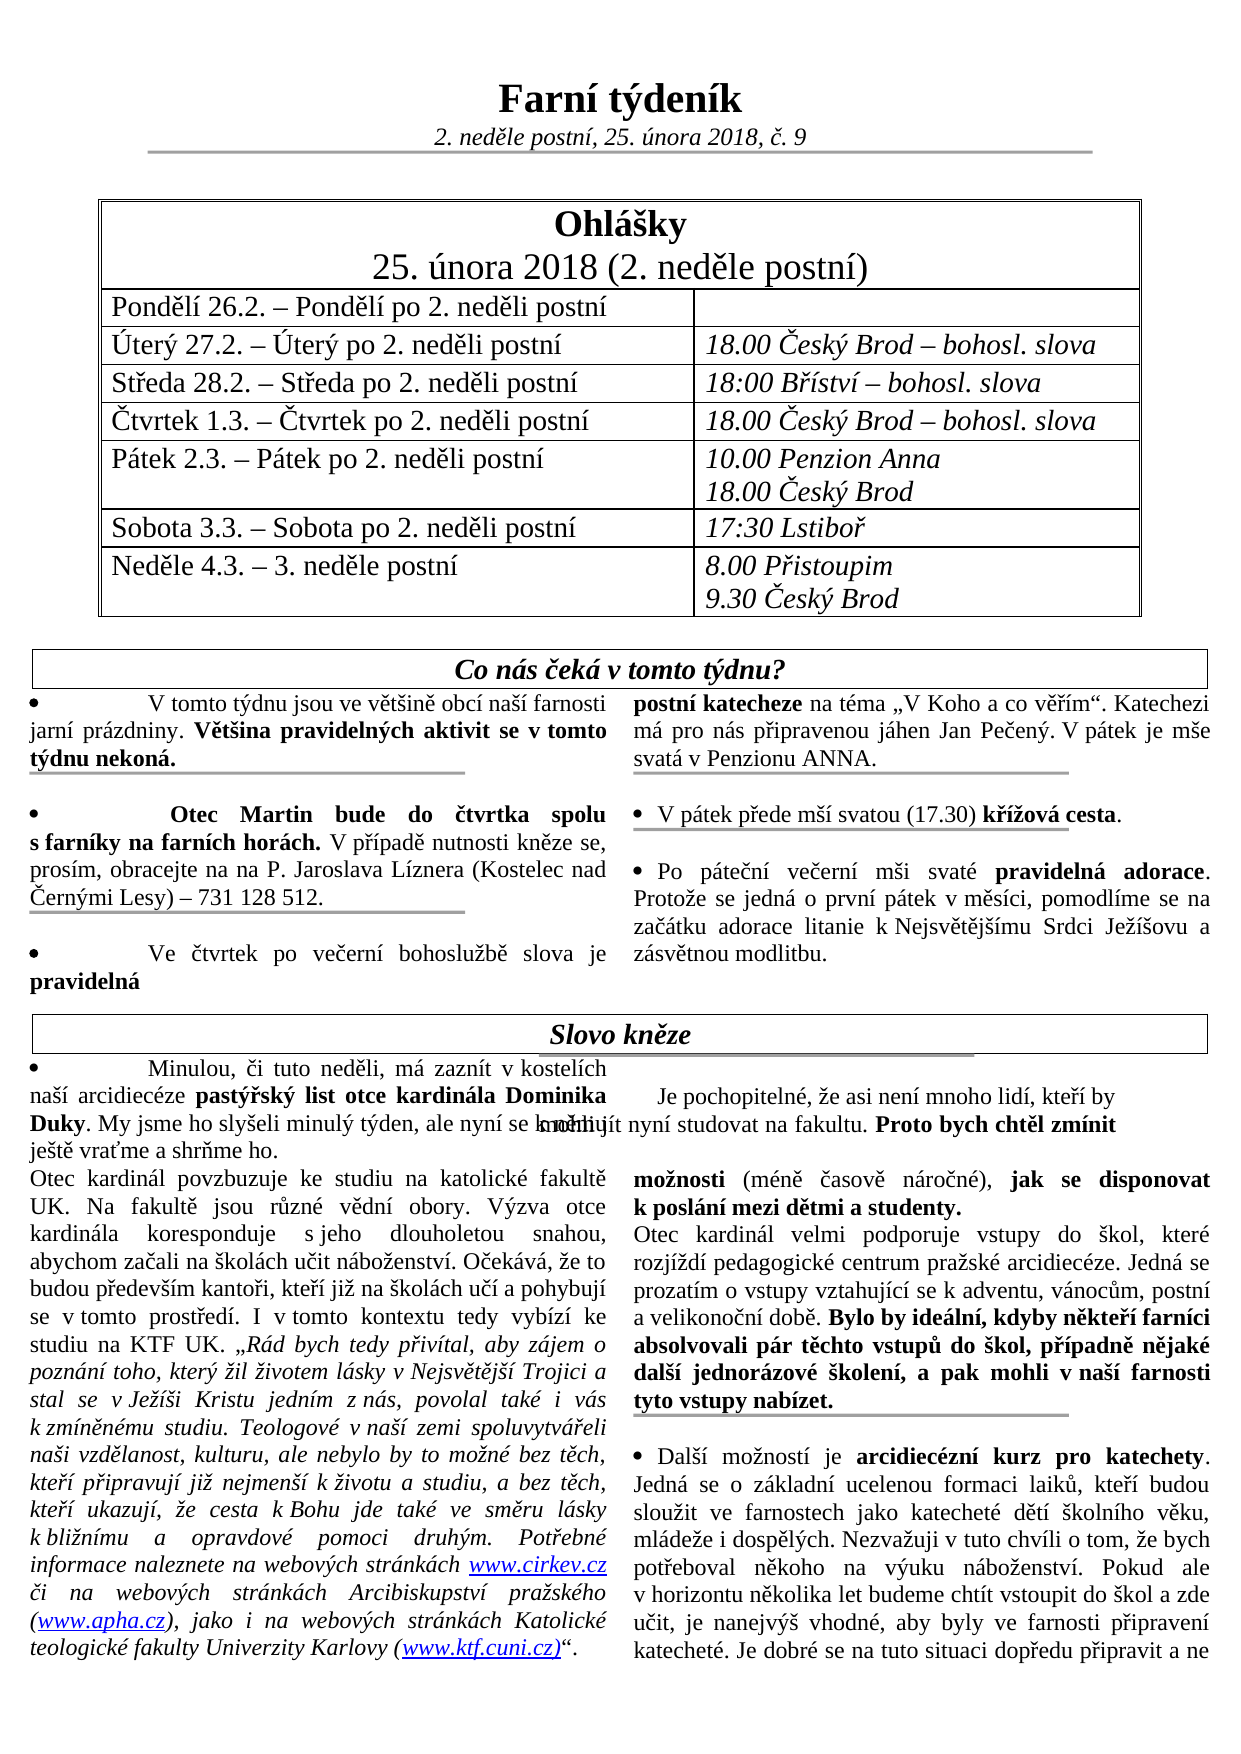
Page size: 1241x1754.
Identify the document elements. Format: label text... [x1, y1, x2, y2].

list možnosti (méně časově náročné), jak se disponovat k poslání mezi dětmi a studenty. [633, 1165, 1211, 1220]
table_cell 18.00 Český Brod – bohosl. slova [695, 403, 1139, 439]
table_cell Čtvrtek 1.3. – Čtvrtek po 2. neděli postní [102, 403, 693, 439]
list V tomto týdnu jsou ve většině obcí naší farnosti jarní prázdniny. Většina pravidelných aktivit se v tomto týdnu nekoná. [29, 689, 607, 772]
text Slovo kněze [33, 1015, 1207, 1053]
list Otec kardinál velmi podporuje vstupy do škol, které rozjíždí pedagogické centrum pražské arcidiecéze. Jedná se prozatím o vstupy vztahující se k adventu, vánocům, postní a velikonoční době. Bylo by ideální, kdyby někteří farníci absolvovali pár těchto vstupů do škol, případně nějaké další jednorázové školení, a pak mohli v naší farnosti tyto vstupy nabízet. [633, 1220, 1211, 1414]
list V pátek přede mší svatou (17.30) křížová cesta. [633, 800, 1211, 828]
table_cell [695, 290, 1139, 326]
text Farní týdeník [94, 74, 1146, 122]
list Minulou, či tuto neděli, má zaznít v kostelích naší arcidiecéze pastýřský list otce kardinála Dominika Duky. My jsme ho slyšeli minulý týden, ale nyní se k němu ještě vraťme a shrňme ho. [29, 1054, 607, 1164]
table_cell 10.00 Penzion Anna 18.00 Český Brod [695, 441, 1139, 508]
table_cell Středa 28.2. – Středa po 2. neděli postní [102, 365, 693, 402]
table_cell Neděle 4.3. – 3. neděle postní [102, 548, 693, 616]
text Co nás čeká v tomto týdnu? [33, 650, 1207, 688]
list Otec kardinál povzbuzuje ke studiu na katolické fakultě UK. Na fakultě jsou různé vědní obory. Výzva otce kardinála koresponduje s jeho dlouholetou snahou, abychom začali na školách učit náboženství. Očekává, že to budou především kantoři, kteří již na školách učí a pohybují se v tomto prostředí. I v tomto kontextu tedy vybízí ke studiu na KTF UK. „Rád bych tedy přivítal, aby zájem o poznání toho, který žil životem lásky v Nejsvětější Trojici a stal se v Ježíši Kristu jedním z nás, povolal také i vás k zmíněnému studiu. Teologové v naší zemi spoluvytvářeli naši vzdělanost, kulturu, ale nebylo by to možné bez těch, kteří připravují již nejmenší k životu a studiu, a bez těch, kteří ukazují, že cesta k Bohu jde také ve směru lásky k bližnímu a opravdové pomoci druhým. Potřebné informace naleznete na webových stránkách www.cirkev.cz či na webových stránkách Arcibiskupství pražského (www.apha.cz), jako i na webových stránkách Katolické teologické fakulty Univerzity Karlovy (www.ktf.cuni.cz)“. [29, 1164, 607, 1661]
list Po páteční večerní mši svaté pravidelná adorace. Protože se jedná o první pátek v měsíci, pomodlíme se na začátku adorace litanie k Nejsvětějšímu Srdci Ježíšovu a zásvětnou modlitbu. [633, 857, 1211, 967]
table_cell Pátek 2.3. – Pátek po 2. neděli postní [102, 441, 693, 508]
table_cell 18.00 Český Brod – bohosl. slova [695, 327, 1139, 364]
table_cell Úterý 27.2. – Úterý po 2. neděli postní [102, 327, 693, 364]
list postní katecheze na téma „V Koho a co věřím“. Katechezi má pro nás připravenou jáhen Jan Pečený. V pátek je mše svatá v Penzionu ANNA. [633, 689, 1211, 772]
table_cell 17:30 Lstiboř [695, 510, 1139, 546]
table_cell Sobota 3.3. – Sobota po 2. neděli postní [102, 510, 693, 546]
list Ve čtvrtek po večerní bohoslužbě slova je pravidelná [29, 939, 607, 995]
text 2. neděle postní, 25. února 2018, č. 9 [94, 122, 1146, 151]
table_header Ohlášky 25. února 2018 (2. neděle postní) [102, 202, 1139, 288]
table_cell 8.00 Přistoupim 9.30 Český Brod [695, 548, 1139, 616]
list Otec Martin bude do čtvrtka spolu s farníky na farních horách. V případě nutnosti kněze se, prosím, obracejte na na P. Jaroslava Líznera (Kostelec nad Černými Lesy) – 731 128 512. [29, 800, 607, 911]
list Je pochopitelné, že asi není mnoho lidí, kteří by mohli jít nyní studovat na fakultu. Proto bych chtěl zmínit i jiné [620, 1082, 1116, 1165]
table_cell Pondělí 26.2. – Pondělí po 2. neděli postní [102, 290, 693, 326]
table_cell 18:00 Bříství – bohosl. slova [695, 365, 1139, 402]
